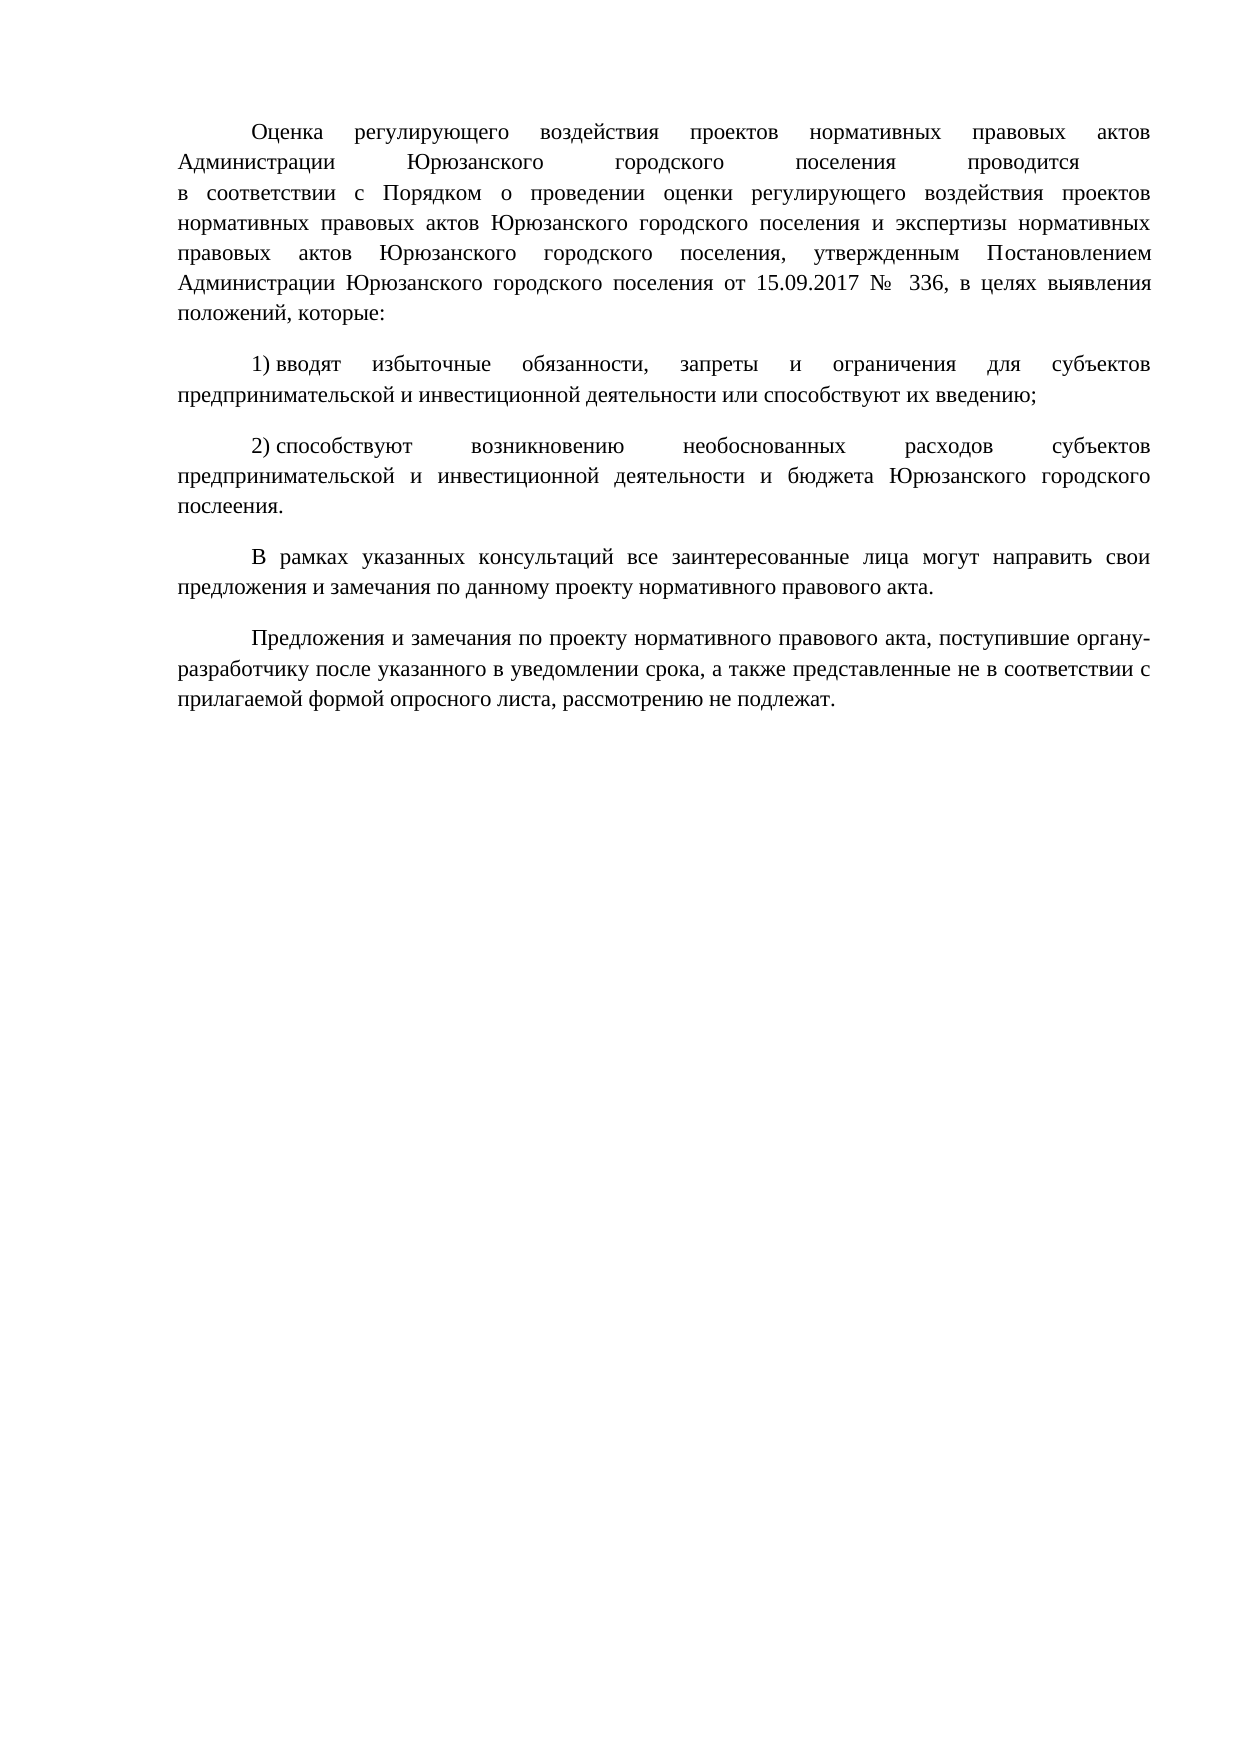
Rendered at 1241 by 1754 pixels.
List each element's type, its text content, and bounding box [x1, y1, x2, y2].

text 2) способствуют возникновению необоснованных расходов субъектов предпринимательской и инвестиционной деятельности и бюджета Юрюзанского городского послеения. [177, 432, 1152, 518]
text 1) вводят избыточные обязанности, запреты и ограничения для субъектов предпринимательской и инвестиционной деятельности или способствуют их введению; [177, 350, 1152, 407]
text В рамках указанных консультаций все заинтересованные лица могут направить свои предложения и замечания по данному проекту нормативного правового акта. [177, 543, 1152, 600]
text Оценка регулирующего воздействия проектов нормативных правовых актов Администрации Юрюзанского городского поселения проводится в соответствии с Порядком о проведении оценки регулирующего воздействия проектов нормативных правовых актов Юрюзанского городского поселения и экспертизы нормативных правовых актов Юрюзанского городского поселения, утвержденным Постановлением Администрации Юрюзанского городского поселения от 15.09.2017 № 336, в целях выявления положений, которые: [177, 118, 1152, 326]
text Предложения и замечания по проекту нормативного правового акта, поступившие органу-разработчику после указанного в уведомлении срока, а также представленные не в соответствии с прилагаемой формой опросного листа, рассмотрению не подлежат. [177, 624, 1152, 711]
